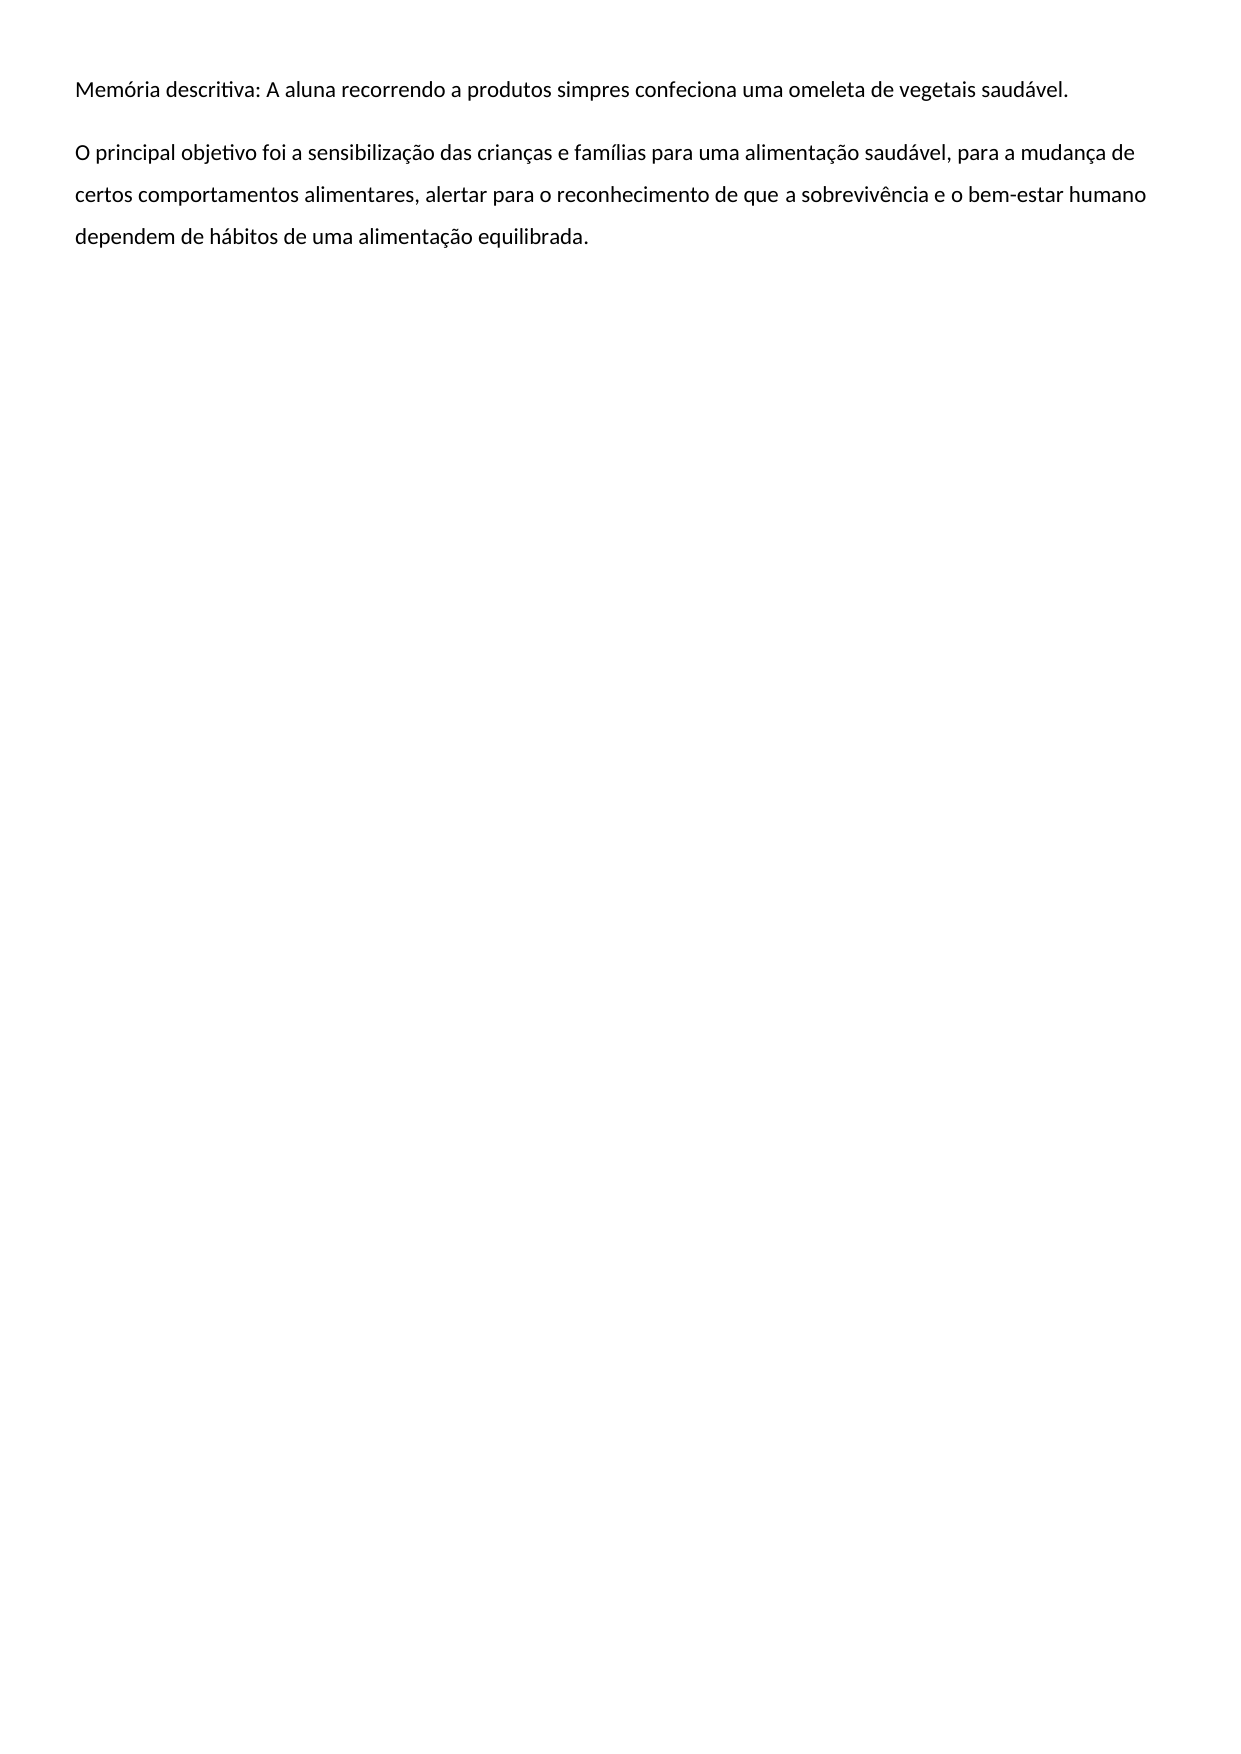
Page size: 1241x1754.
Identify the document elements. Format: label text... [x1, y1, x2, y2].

text Memória descritiva: A aluna recorrendo a produtos simpres confeciona uma omeleta de vegetais saudável. [75, 75, 1165, 103]
text O principal objetivo foi a sensibilização das crianças e famílias para uma alimentação saudável, para a mudança de certos comportamentos alimentares, alertar para o reconhecimento de que a sobrevivência e o bem-estar humano dependem de hábitos de uma alimentação equilibrada. [75, 138, 1165, 250]
